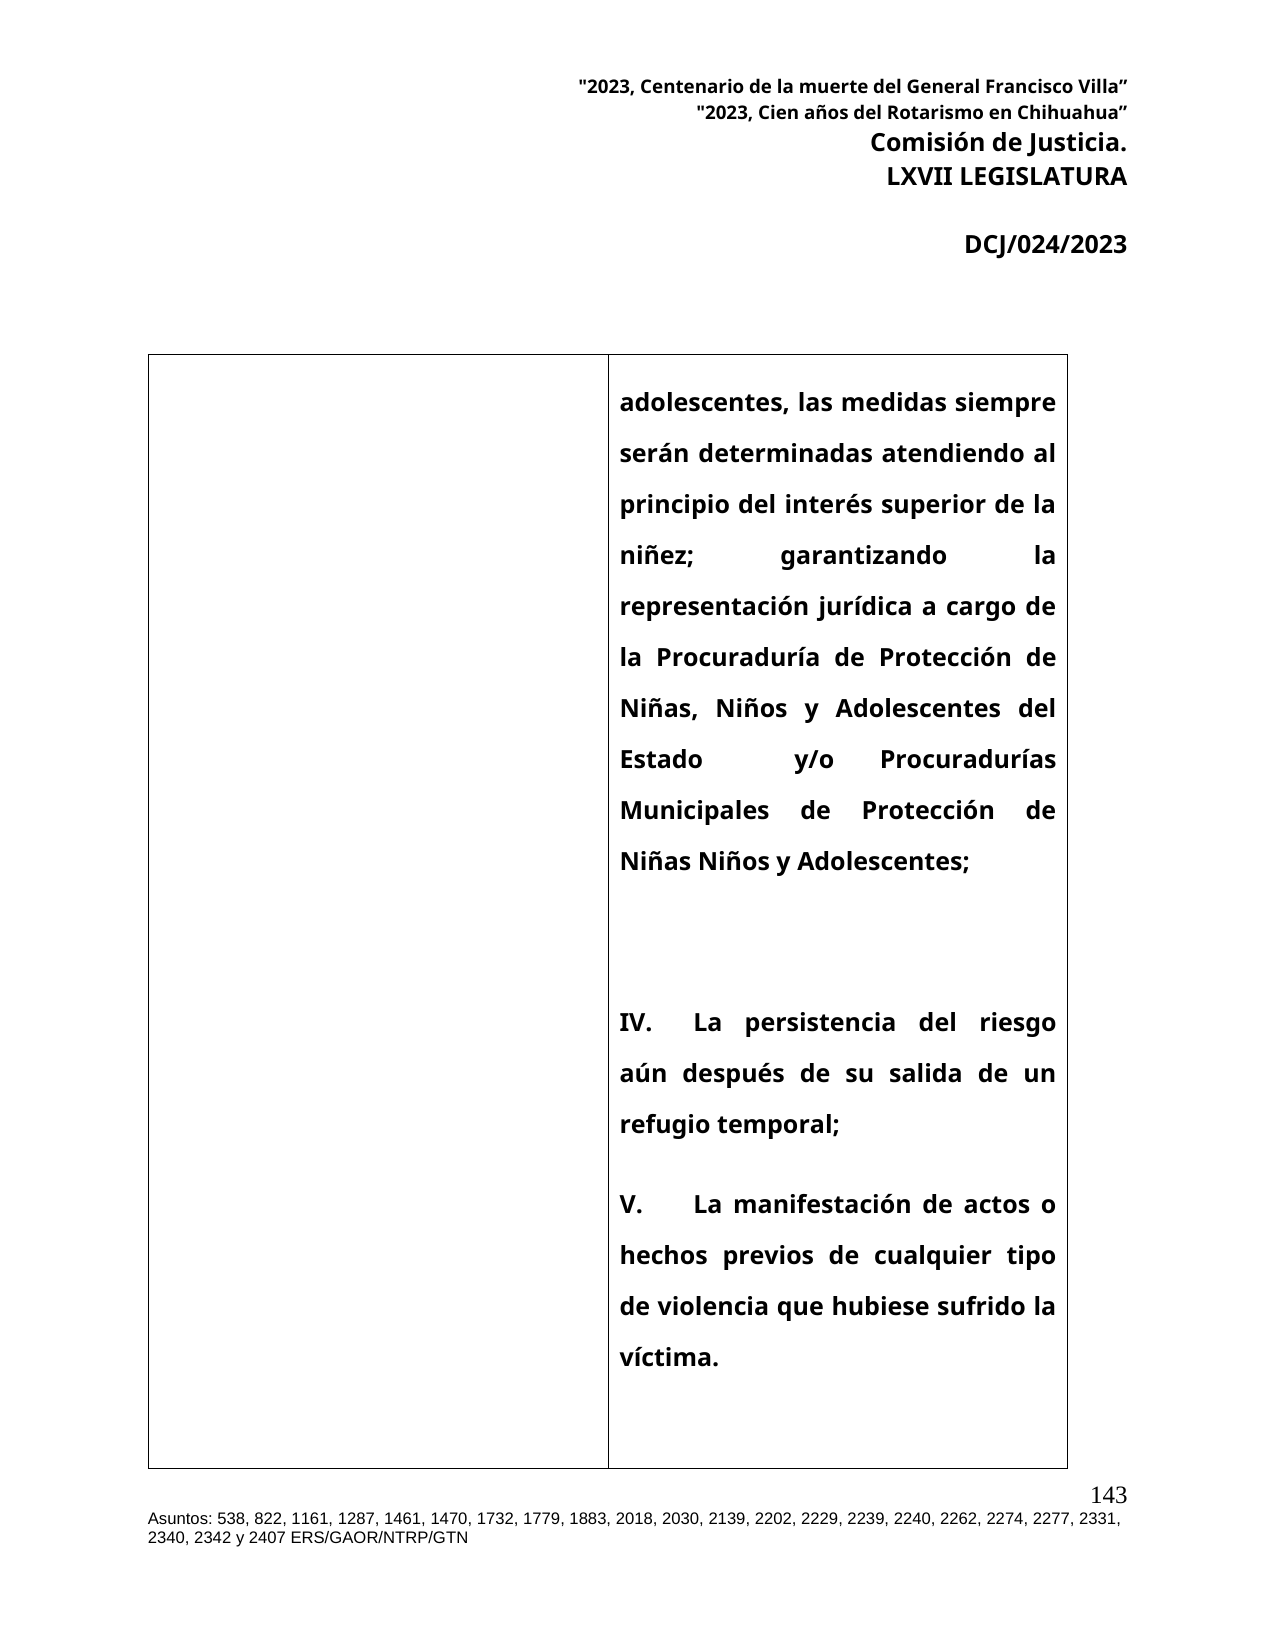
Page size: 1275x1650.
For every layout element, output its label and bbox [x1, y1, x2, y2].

table_cell [609, 355, 1067, 1468]
table_cell [149, 355, 608, 1468]
